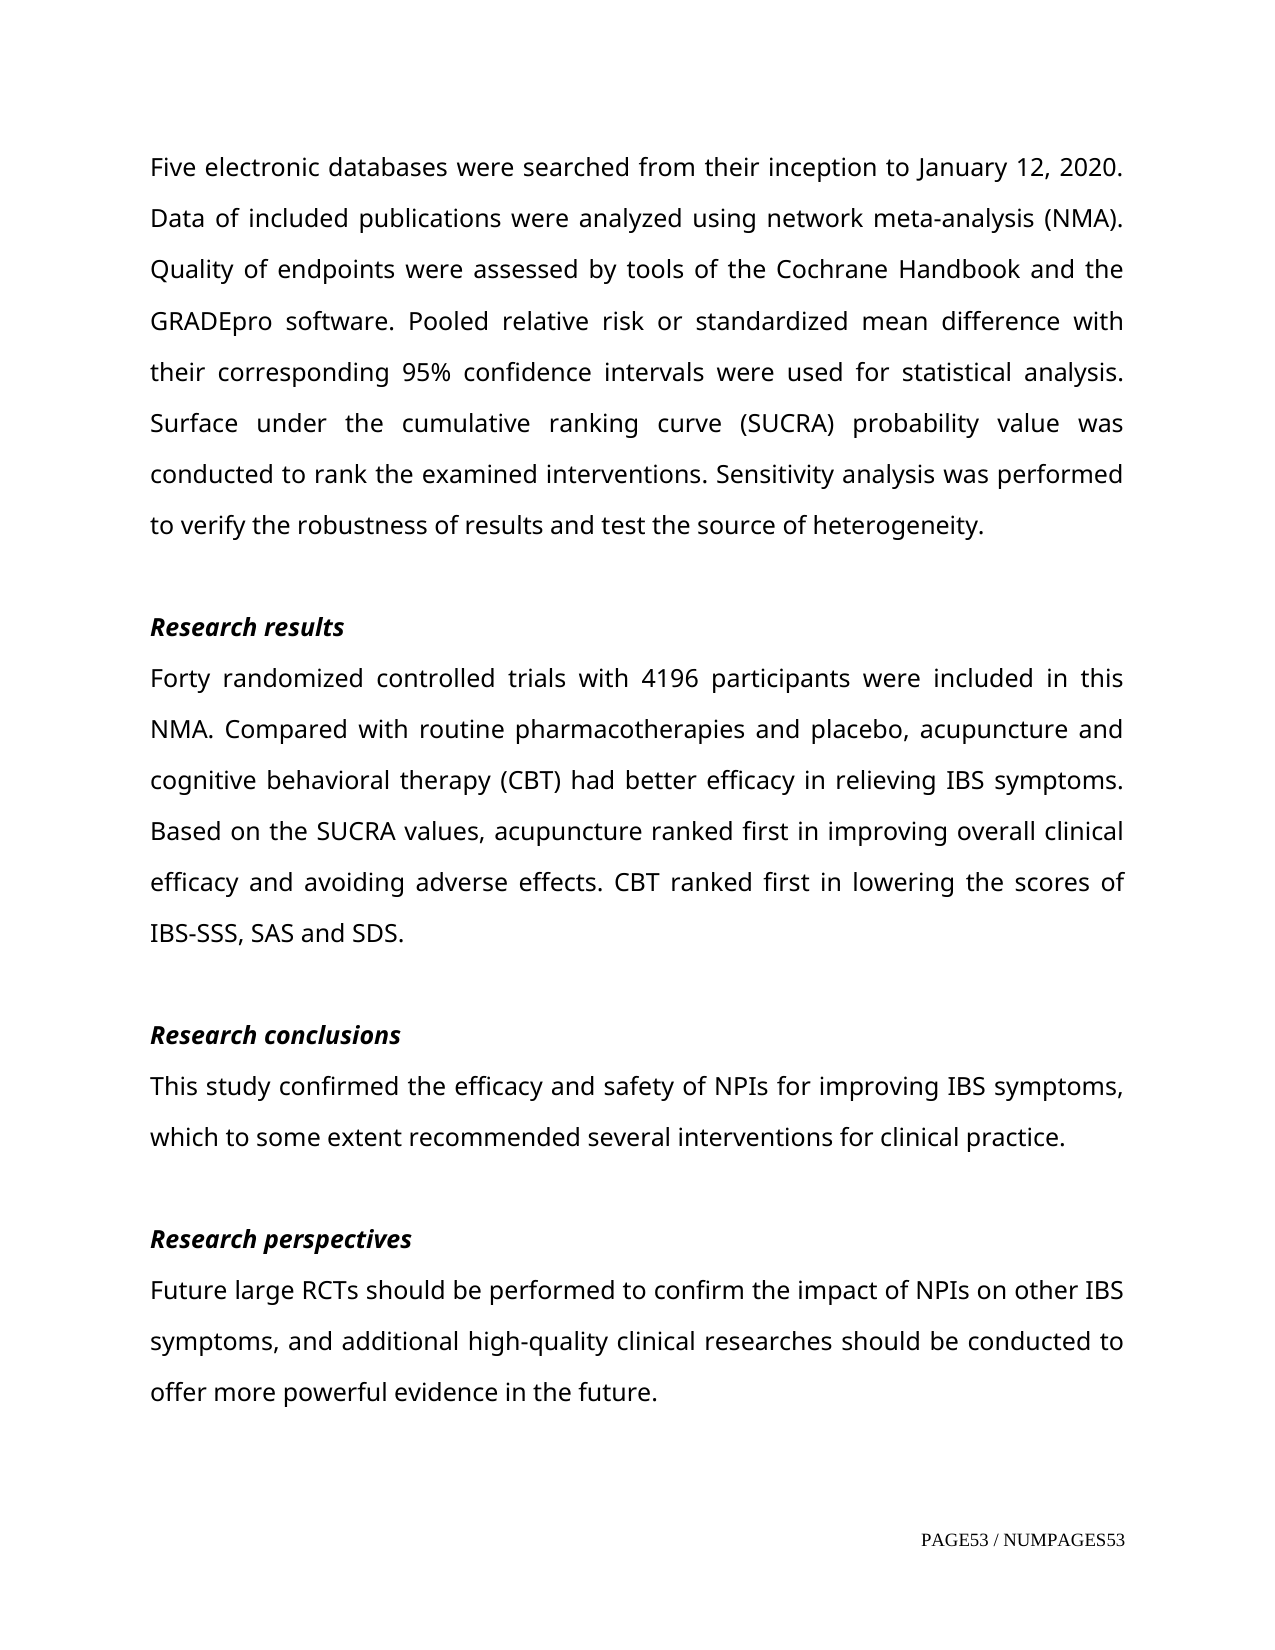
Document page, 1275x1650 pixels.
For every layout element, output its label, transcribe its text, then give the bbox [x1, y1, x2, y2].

text Future large RCTs should be performed to confirm the impact of NPIs on other IBS symptoms, and additional high-quality clinical researches should be conducted to offer more powerful evidence in the future. [150, 1273, 1125, 1409]
text Research perspectives [150, 1222, 1125, 1256]
text Research results [150, 609, 1125, 643]
text Research conclusions [150, 1018, 1125, 1052]
text Five electronic databases were searched from their inception to January 12, 2020. Data of included publications were analyzed using network meta-analysis (NMA). Quality of endpoints were assessed by tools of the Cochrane Handbook and the GRADEpro software. Pooled relative risk or standardized mean difference with their corresponding 95% confidence intervals were used for statistical analysis. Surface under the cumulative ranking curve (SUCRA) probability value was conducted to rank the examined interventions. Sensitivity analysis was performed to verify the robustness of results and test the source of heterogeneity. [150, 150, 1125, 541]
text This study confirmed the efficacy and safety of NPIs for improving IBS symptoms, which to some extent recommended several interventions for clinical practice. [150, 1069, 1125, 1154]
text Forty randomized controlled trials with 4196 participants were included in this NMA. Compared with routine pharmacotherapies and placebo, acupuncture and cognitive behavioral therapy (CBT) had better efficacy in relieving IBS symptoms. Based on the SUCRA values, acupuncture ranked first in improving overall clinical efficacy and avoiding adverse effects. CBT ranked first in lowering the scores of IBS-SSS, SAS and SDS. [150, 660, 1125, 950]
